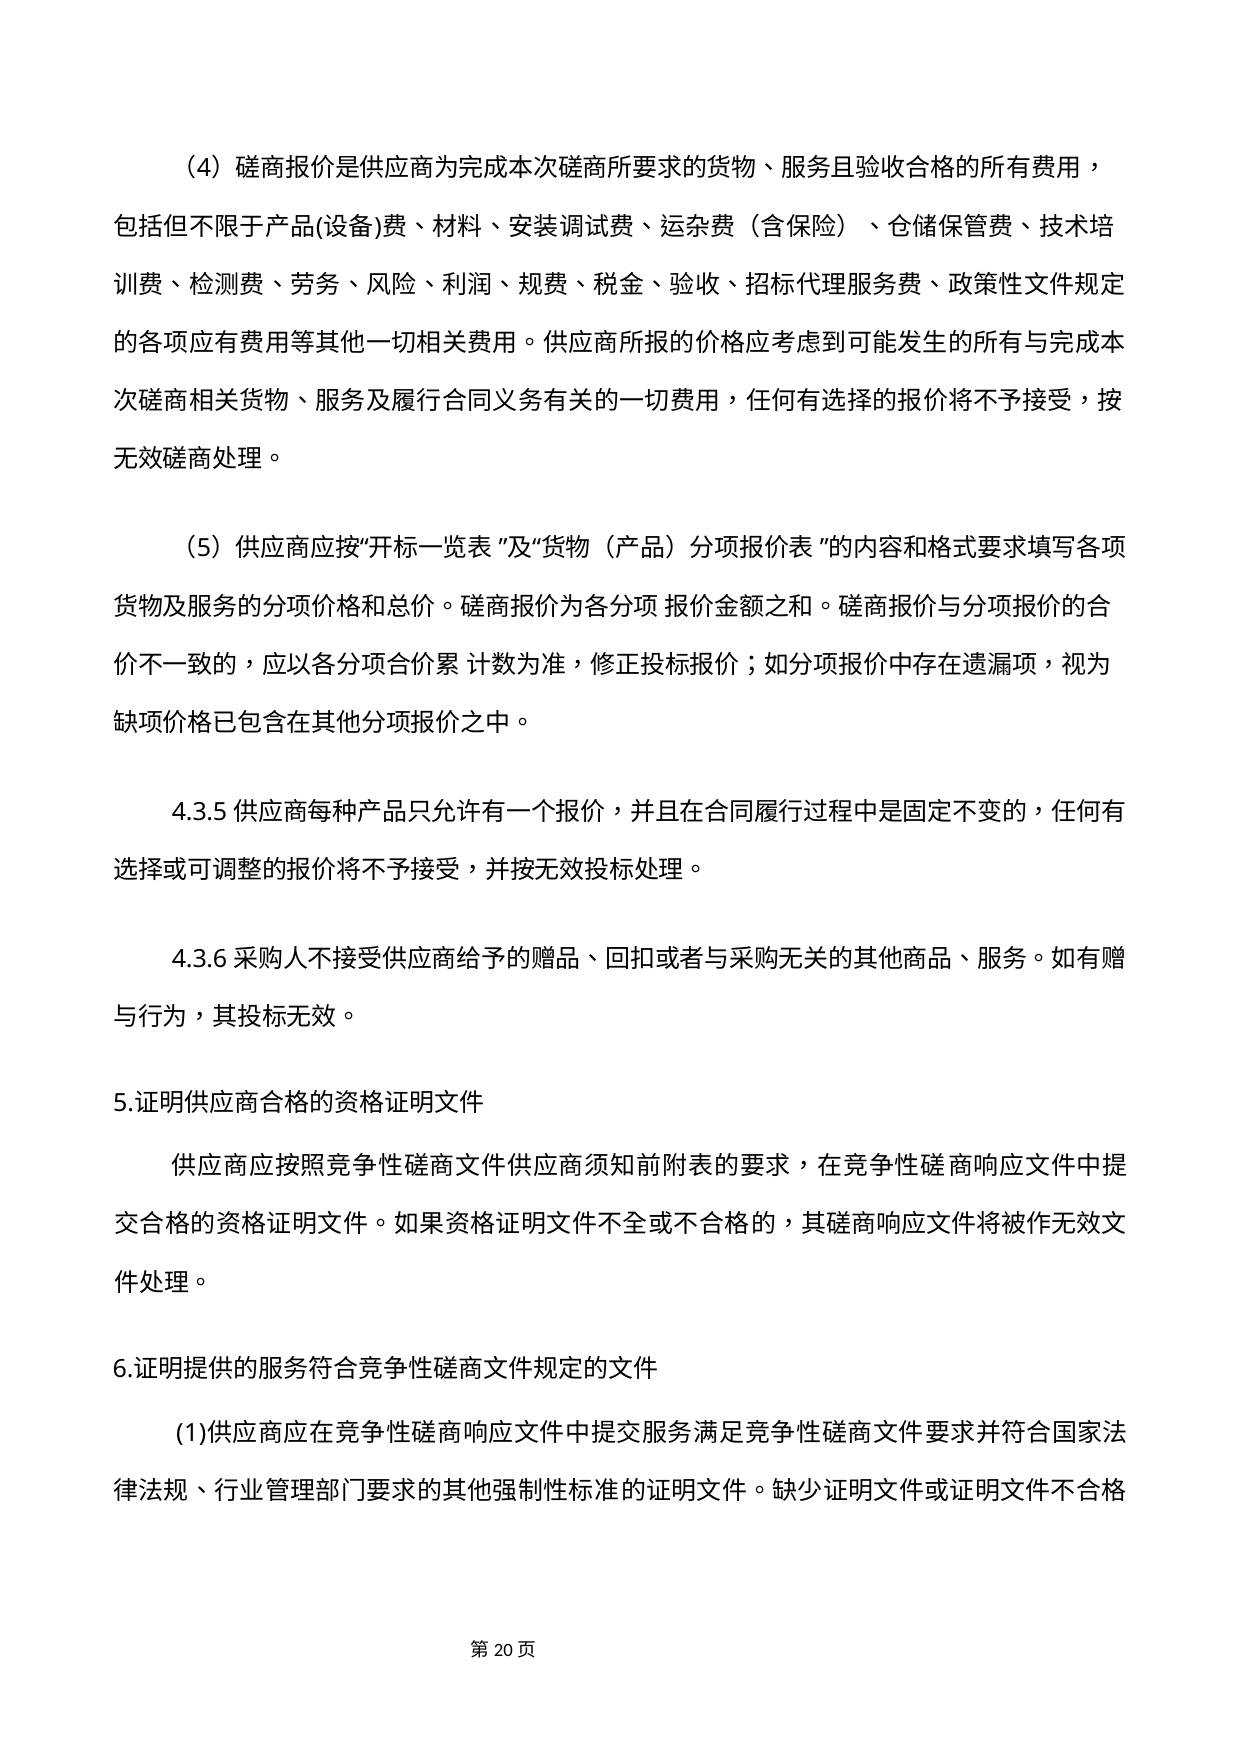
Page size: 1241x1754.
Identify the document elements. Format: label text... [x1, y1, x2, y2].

text （5）供应商应按“开标一览表 ”及“货物（产品）分项报价表 ”的内容和格式要求填写各项货物及服务的分项价格和总价。磋商报价为各分项 报价金额之和。磋商报价与分项报价的合价不一致的，应以各分项合价累 计数为准，修正投标报价；如分项报价中存在遗漏项，视为缺项价格已包含在其他分项报价之中。 [113, 530, 1128, 739]
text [113, 1414, 1128, 1507]
text 4.3.6 采购人不接受供应商给予的赠品、回扣或者与采购无关的其他商品、服务。如有赠与行为，其投标无效。 [113, 940, 1128, 1033]
text 6.证明提供的服务符合竞争性磋商文件规定的文件 [112, 1353, 1128, 1384]
text 5.证明供应商合格的资格证明文件 [113, 1087, 1128, 1118]
text （4）磋商报价是供应商为完成本次磋商所要求的货物、服务且验收合格的所有费用，包括但不限于产品(设备)费、材料、安装调试费、运杂费（含保险）、仓储保管费、技术培训费、检测费、劳务、风险、利润、规费、税金、验收、招标代理服务费、政策性文件规定的各项应有费用等其他一切相关费用。供应商所报的价格应考虑到可能发生的所有与完成本次磋商相关货物、服务及履行合同义务有关的一切费用，任何有选择的报价将不予接受，按无效磋商处理。 [113, 150, 1128, 475]
text 供应商应按照竞争性磋商文件供应商须知前附表的要求，在竞争性磋商响应文件中提交合格的资格证明文件。如果资格证明文件不全或不合格的，其磋商响应文件将被作无效文件处理。 [114, 1148, 1128, 1298]
text 4.3.5 供应商每种产品只允许有一个报价，并且在合同履行过程中是固定不变的，任何有选择或可调整的报价将不予接受，并按无效投标处理。 [113, 793, 1128, 886]
